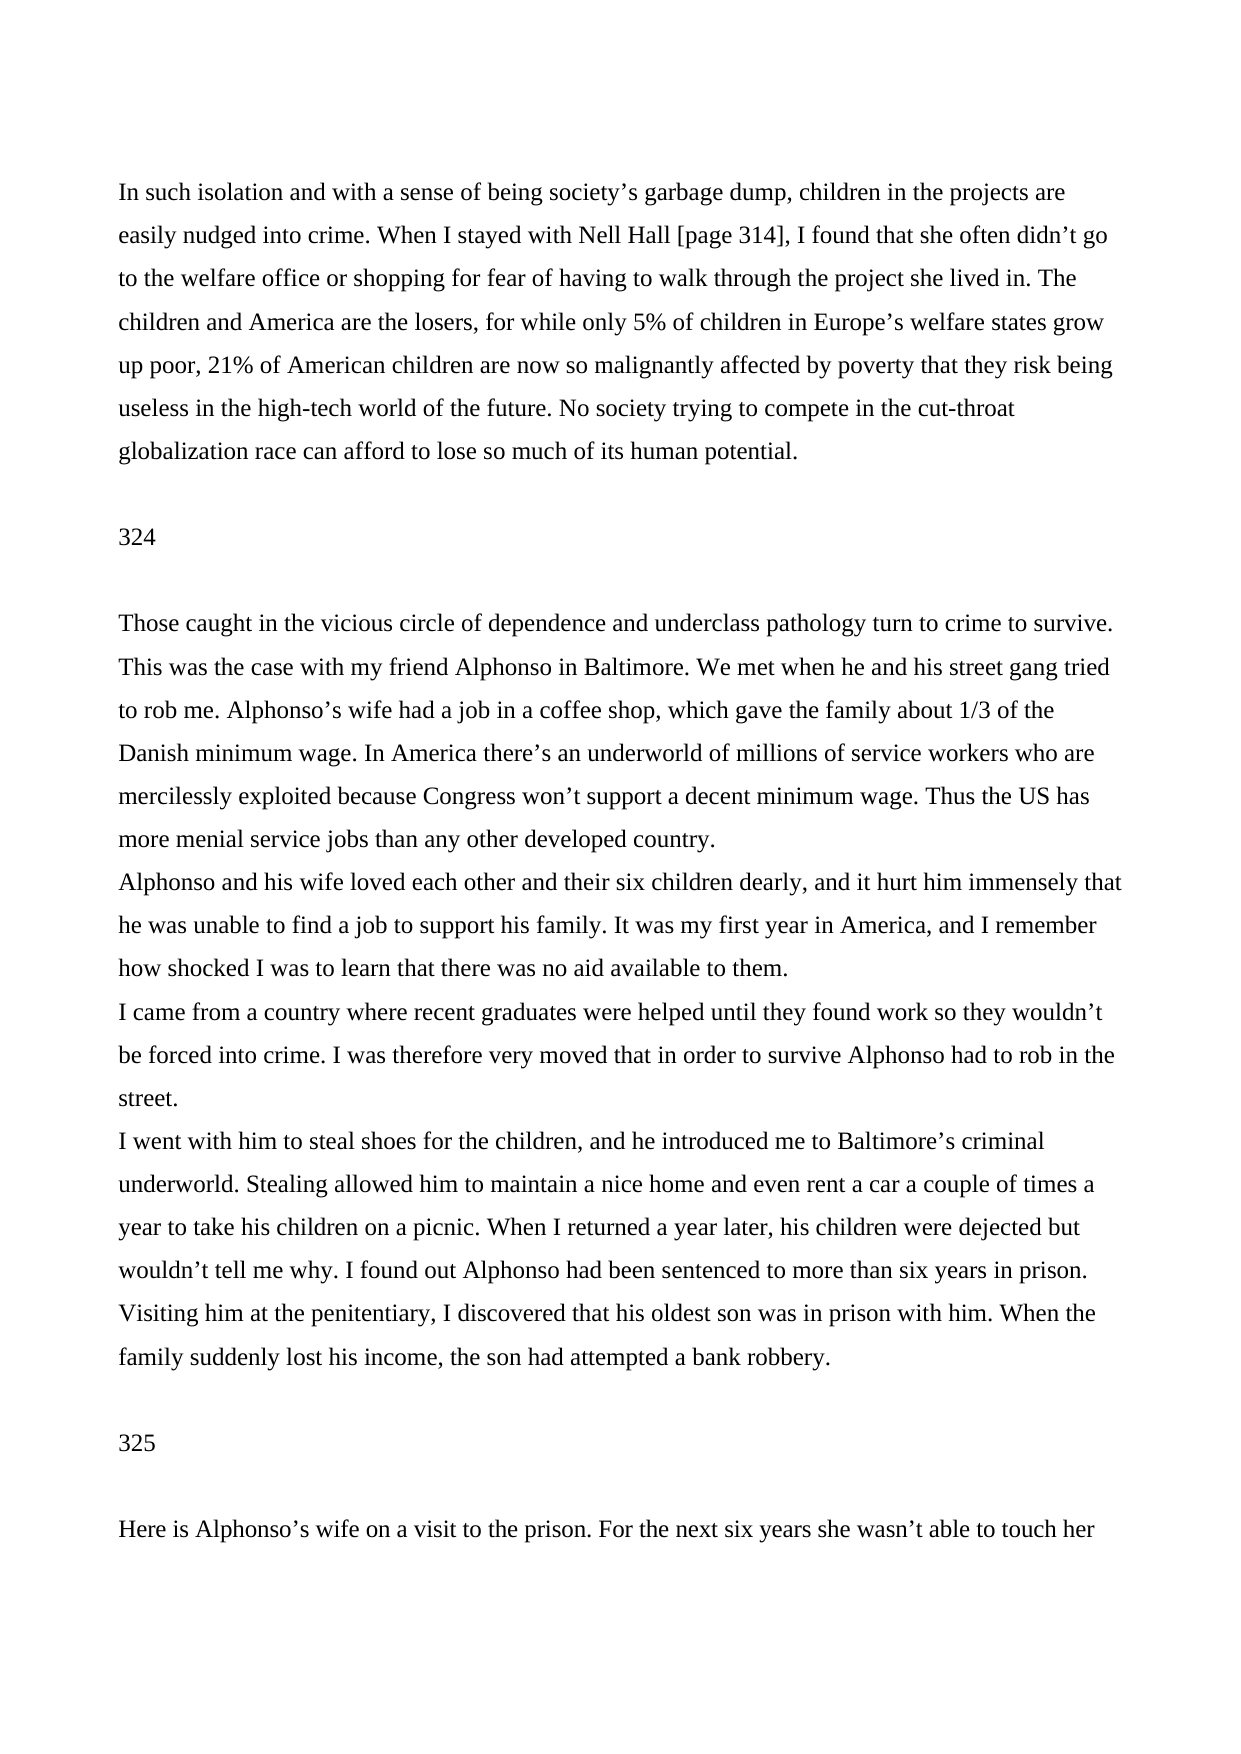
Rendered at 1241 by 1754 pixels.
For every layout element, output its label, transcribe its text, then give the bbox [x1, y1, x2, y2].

text I came from a country where recent graduates were helped until they found work so they wouldn’t be forced into crime. I was therefore very moved that in order to survive Alphonso had to rob in the street. [118, 997, 1122, 1112]
text Alphonso and his wife loved each other and their six children dearly, and it hurt him immensely that he was unable to find a job to support his family. It was my first year in America, and I remember how shocked I was to learn that there was no aid available to them. [118, 867, 1122, 982]
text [118, 1126, 1122, 1543]
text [118, 177, 1122, 853]
